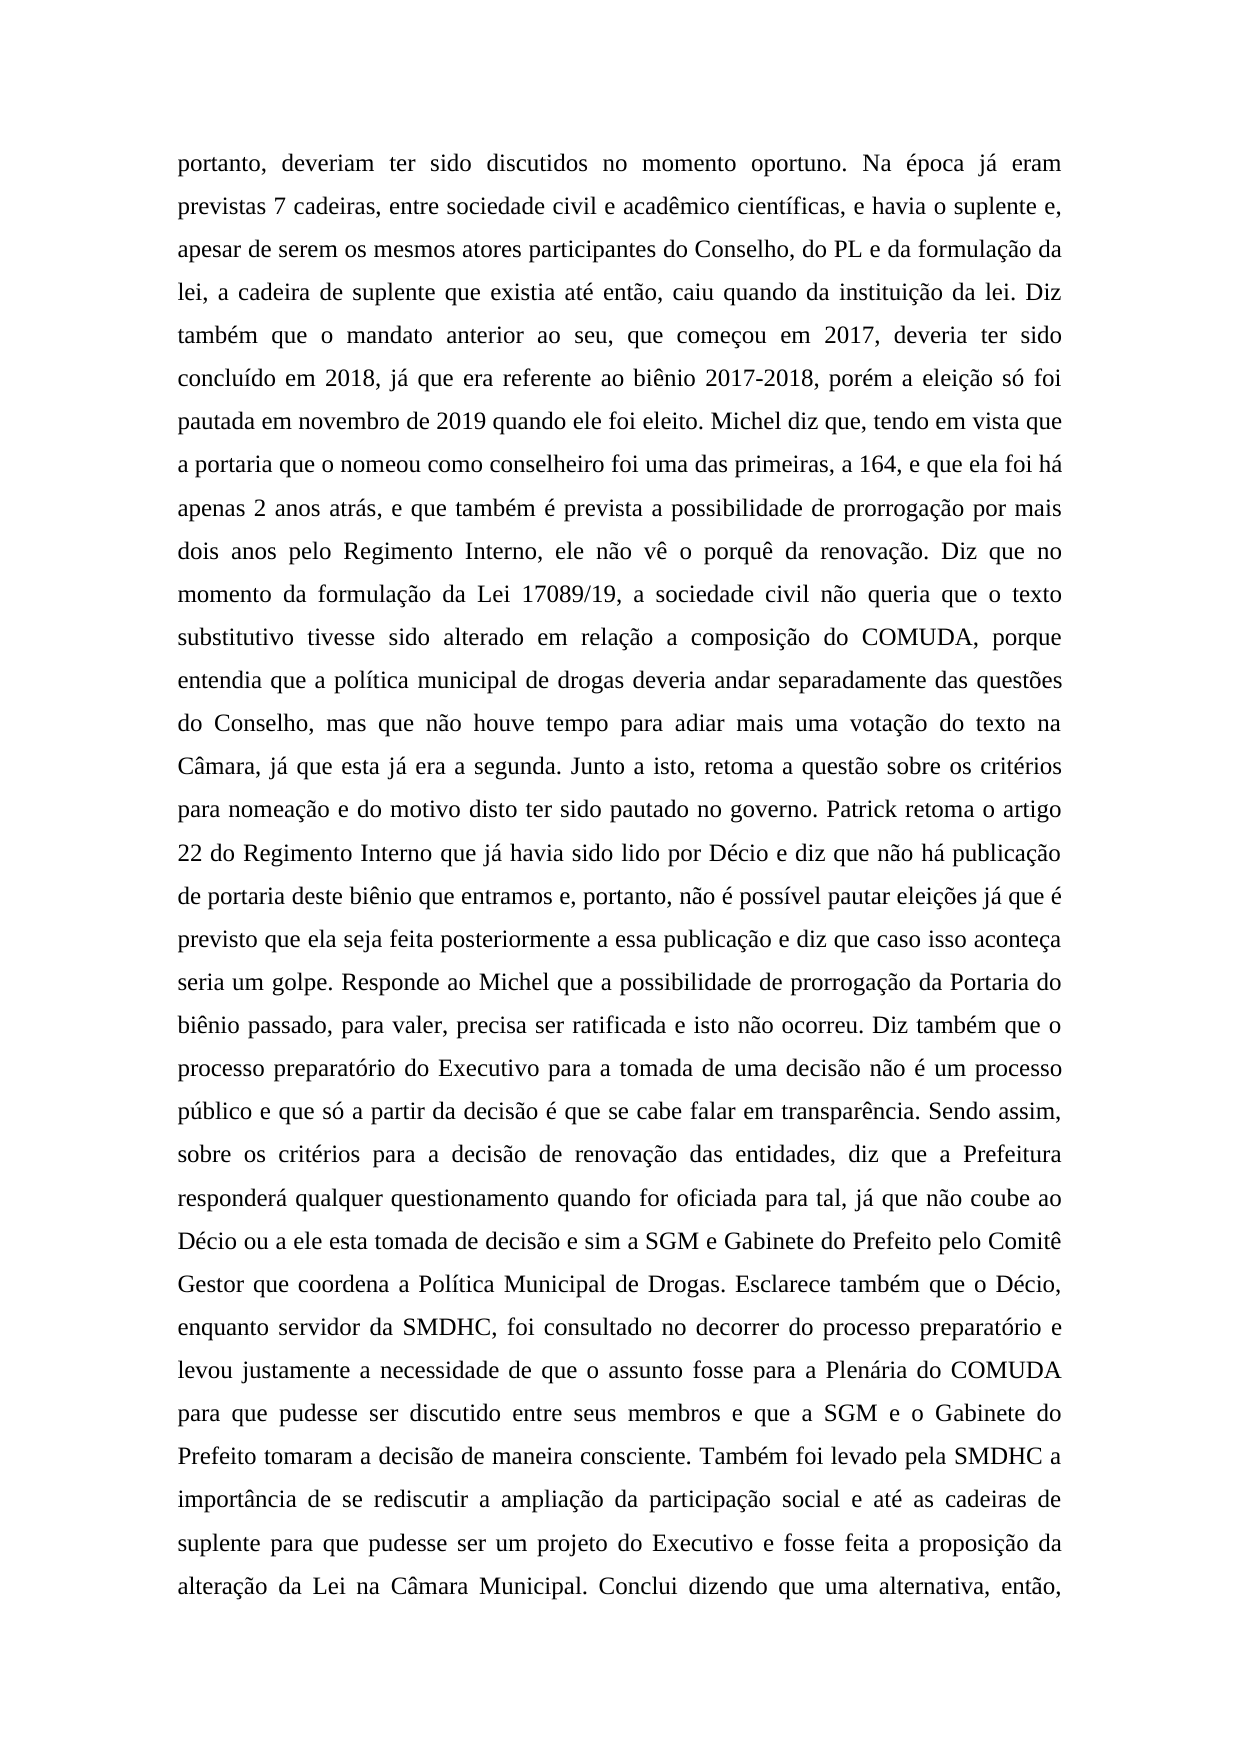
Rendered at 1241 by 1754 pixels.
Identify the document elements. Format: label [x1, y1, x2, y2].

text [177, 148, 1063, 1599]
